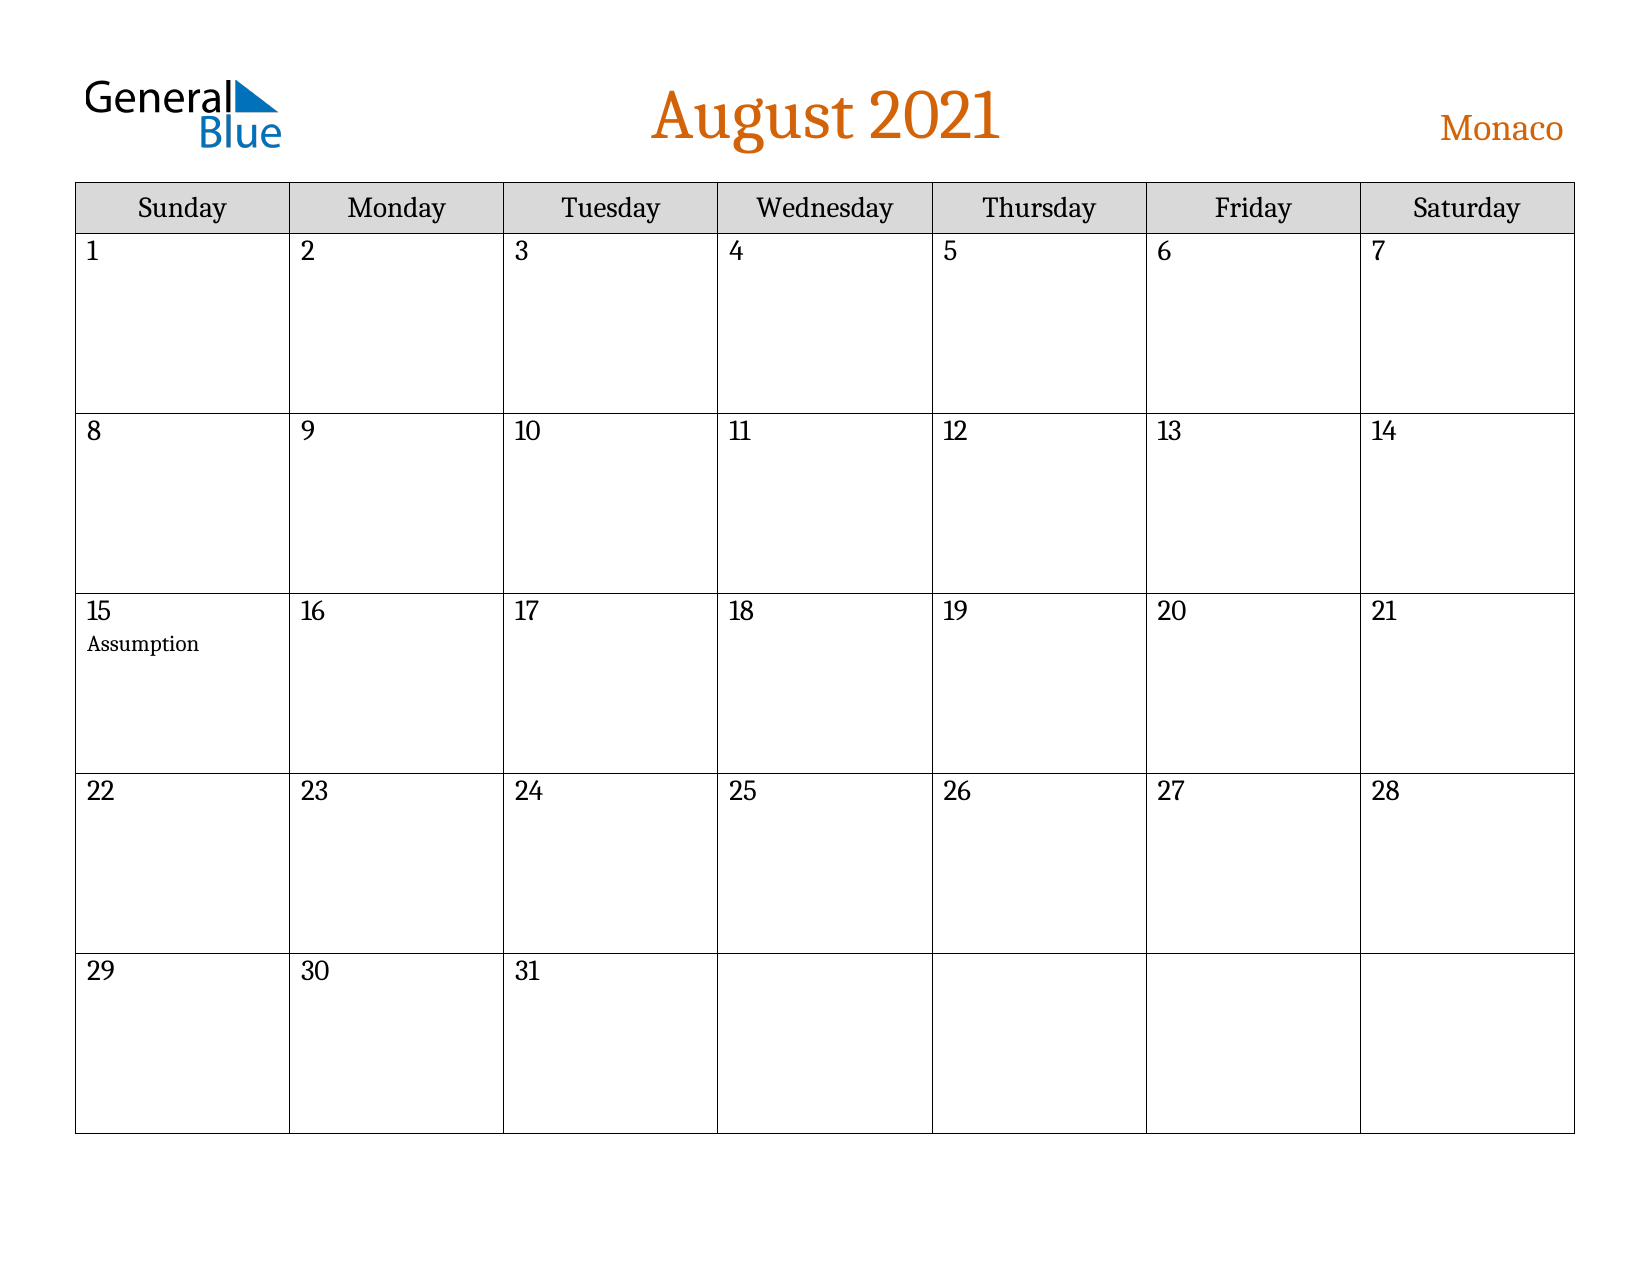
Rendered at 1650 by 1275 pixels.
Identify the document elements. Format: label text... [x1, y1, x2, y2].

table_cell [1361, 990, 1574, 1133]
table_cell [290, 810, 503, 953]
table_cell [1361, 630, 1574, 773]
table_cell Assumption [76, 630, 289, 773]
table_cell Saturday [1361, 183, 1574, 233]
table_cell 30 [290, 954, 503, 990]
table_cell Tuesday [504, 183, 717, 233]
table_cell Thursday [933, 183, 1146, 233]
table_cell 29 [76, 954, 289, 990]
table_cell 7 [1361, 234, 1574, 270]
table_header Monaco [1146, 75, 1574, 182]
table_cell [504, 810, 717, 953]
table_header [76, 75, 503, 182]
table_cell [1147, 954, 1360, 990]
table_cell [76, 450, 289, 593]
table_cell 23 [290, 774, 503, 810]
table_cell [1147, 270, 1360, 413]
table_cell [933, 270, 1146, 413]
table_cell 8 [76, 414, 289, 450]
table_cell 5 [933, 234, 1146, 270]
table_cell 4 [718, 234, 932, 270]
table_cell 28 [1361, 774, 1574, 810]
table_cell 3 [504, 234, 717, 270]
table_cell [1361, 450, 1574, 593]
table_cell [504, 450, 717, 593]
table_cell 16 [290, 594, 503, 630]
table_cell 25 [718, 774, 932, 810]
table_cell 17 [504, 594, 717, 630]
table_cell 10 [504, 414, 717, 450]
table_cell [504, 270, 717, 413]
table_cell [933, 630, 1146, 773]
table_cell [504, 990, 717, 1133]
table_cell 13 [1147, 414, 1360, 450]
table_cell 1 [76, 234, 289, 270]
table_cell [290, 270, 503, 413]
table_cell [718, 630, 932, 773]
table_cell [718, 954, 932, 990]
table_cell [718, 270, 932, 413]
table_header August 2021 [504, 75, 1146, 182]
table_cell 12 [933, 414, 1146, 450]
table_cell 20 [1147, 594, 1360, 630]
table_cell [1361, 270, 1574, 413]
table_cell [1361, 810, 1574, 953]
table_cell [1147, 810, 1360, 953]
table_cell 19 [933, 594, 1146, 630]
table_cell 31 [504, 954, 717, 990]
table_cell [76, 270, 289, 413]
table_cell [718, 810, 932, 953]
table_cell [718, 450, 932, 593]
table_cell Friday [1147, 183, 1360, 233]
table_cell [290, 450, 503, 593]
table_cell [933, 450, 1146, 593]
table_cell 22 [76, 774, 289, 810]
table_cell 21 [1361, 594, 1574, 630]
table_cell [1361, 954, 1574, 990]
table_cell 18 [718, 594, 932, 630]
table_cell [76, 810, 289, 953]
table_cell Wednesday [718, 183, 932, 233]
table_cell 2 [290, 234, 503, 270]
table_cell [290, 990, 503, 1133]
table_cell 9 [290, 414, 503, 450]
table_cell [1147, 990, 1360, 1133]
table_cell [504, 630, 717, 773]
table_cell 24 [504, 774, 717, 810]
table_cell [290, 630, 503, 773]
table_cell [76, 990, 289, 1133]
table_cell [933, 810, 1146, 953]
table_cell Monday [290, 183, 503, 233]
table_cell Sunday [76, 183, 289, 233]
table_cell 14 [1361, 414, 1574, 450]
table_cell 26 [933, 774, 1146, 810]
picture [86, 80, 281, 148]
table_cell [1147, 630, 1360, 773]
table_cell [933, 954, 1146, 990]
table_cell 27 [1147, 774, 1360, 810]
table_cell [933, 990, 1146, 1133]
table_cell [1147, 450, 1360, 593]
table_cell [718, 990, 932, 1133]
table_cell 6 [1147, 234, 1360, 270]
table_cell 15 [76, 594, 289, 630]
table_cell 11 [718, 414, 932, 450]
